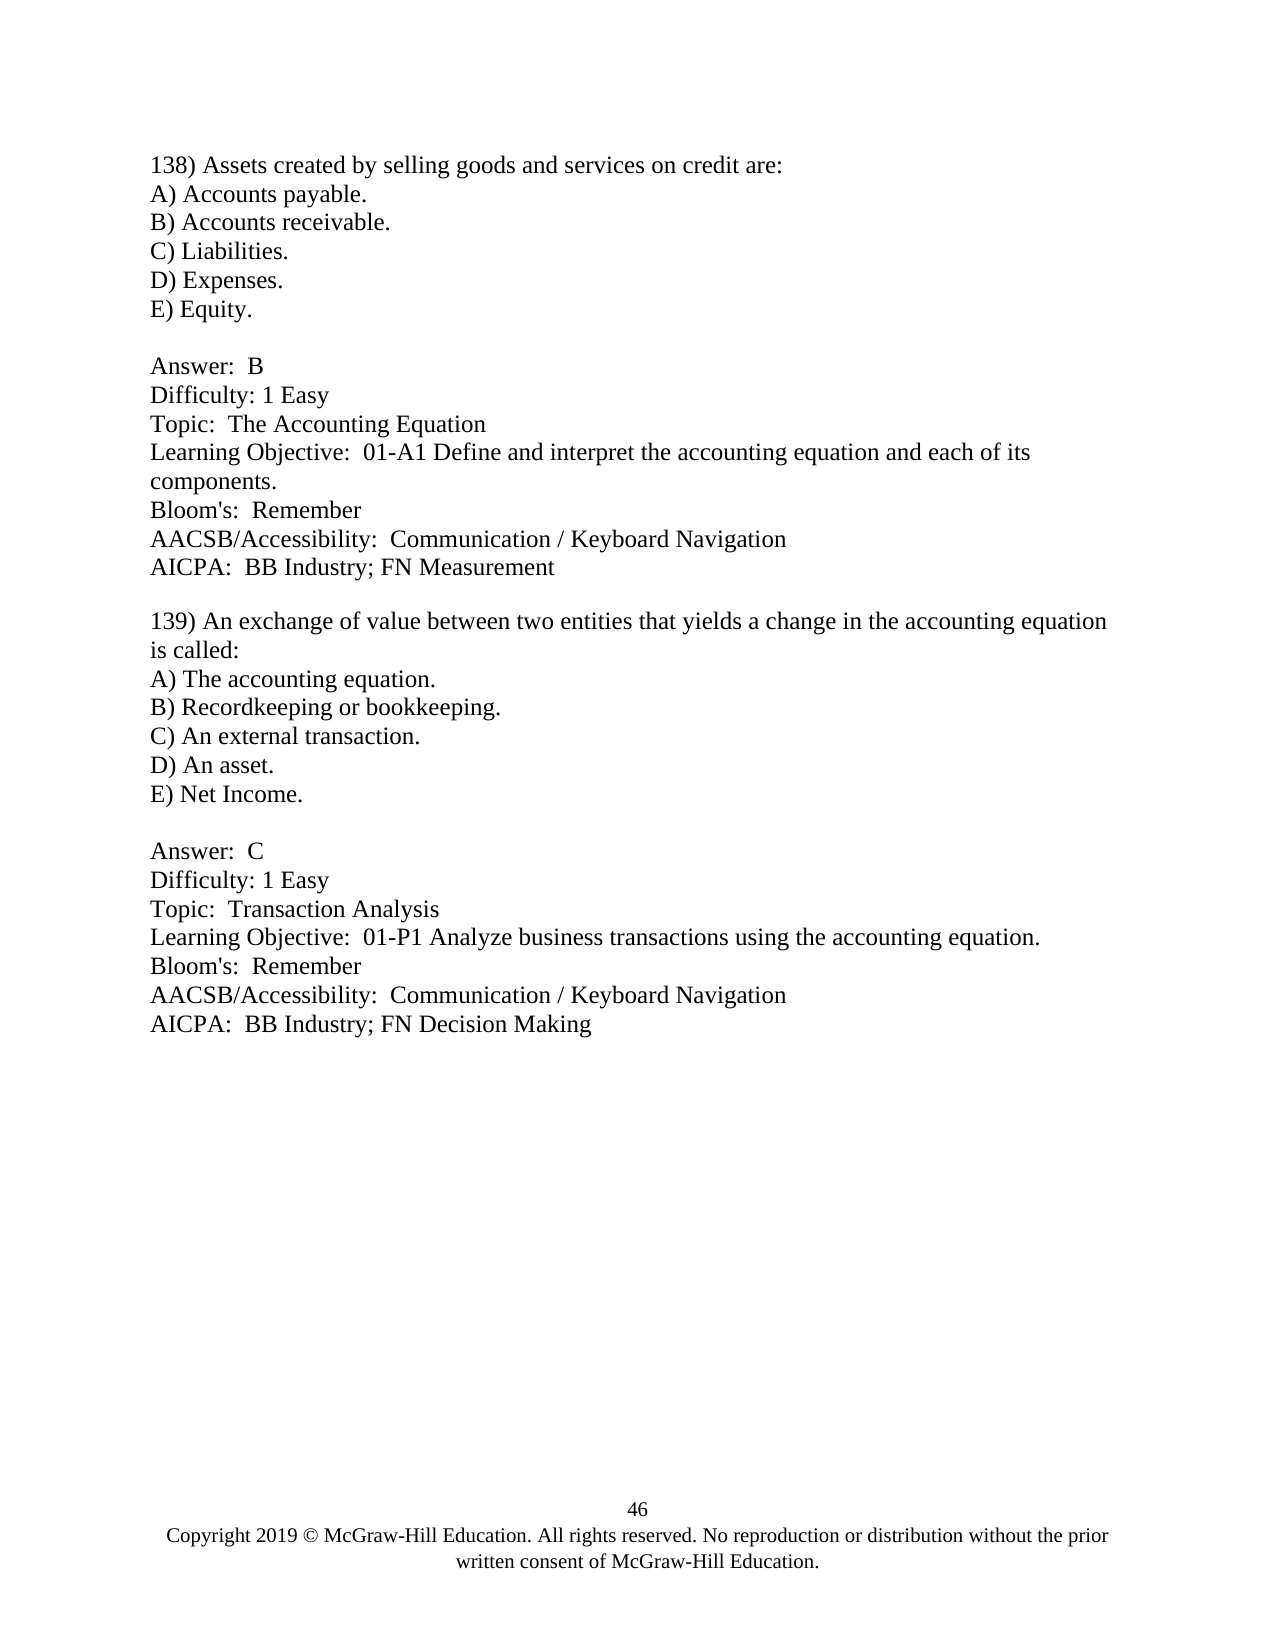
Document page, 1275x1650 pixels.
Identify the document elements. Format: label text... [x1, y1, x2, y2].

text A) Accounts payable. [150, 179, 1125, 207]
text Learning Objective: 01-P1 Analyze business transactions using the accounting equation. [150, 922, 1125, 951]
text Answer: B [150, 351, 1125, 380]
text Bloom's: Remember [150, 951, 1125, 980]
text B) Accounts receivable. [150, 207, 1125, 236]
text C) An external transaction. [150, 721, 1125, 750]
text AACSB/Accessibility: Communication / Keyboard Navigation [150, 524, 1125, 552]
text A) The accounting equation. [150, 664, 1125, 692]
text E) Net Income. [150, 779, 1125, 807]
text D) An asset. [150, 750, 1125, 779]
text AICPA: BB Industry; FN Decision Making [150, 1009, 1125, 1037]
text Answer: C [150, 836, 1125, 865]
text C) Liabilities. [150, 236, 1125, 265]
text Bloom's: Remember [150, 495, 1125, 524]
text 139) An exchange of value between two entities that yields a change in the accounting equation is called: [150, 606, 1125, 664]
text D) Expenses. [150, 265, 1125, 294]
text AACSB/Accessibility: Communication / Keyboard Navigation [150, 980, 1125, 1009]
text E) Equity. [150, 294, 1125, 322]
text Topic: The Accounting Equation [150, 409, 1125, 437]
text Difficulty: 1 Easy [150, 380, 1125, 409]
text Topic: Transaction Analysis [150, 894, 1125, 922]
text Difficulty: 1 Easy [150, 865, 1125, 894]
text 138) Assets created by selling goods and services on credit are: [150, 150, 1125, 179]
text Learning Objective: 01-A1 Define and interpret the accounting equation and each of its components. [150, 437, 1125, 495]
text AICPA: BB Industry; FN Measurement [150, 552, 1125, 581]
text B) Recordkeeping or bookkeeping. [150, 692, 1125, 721]
